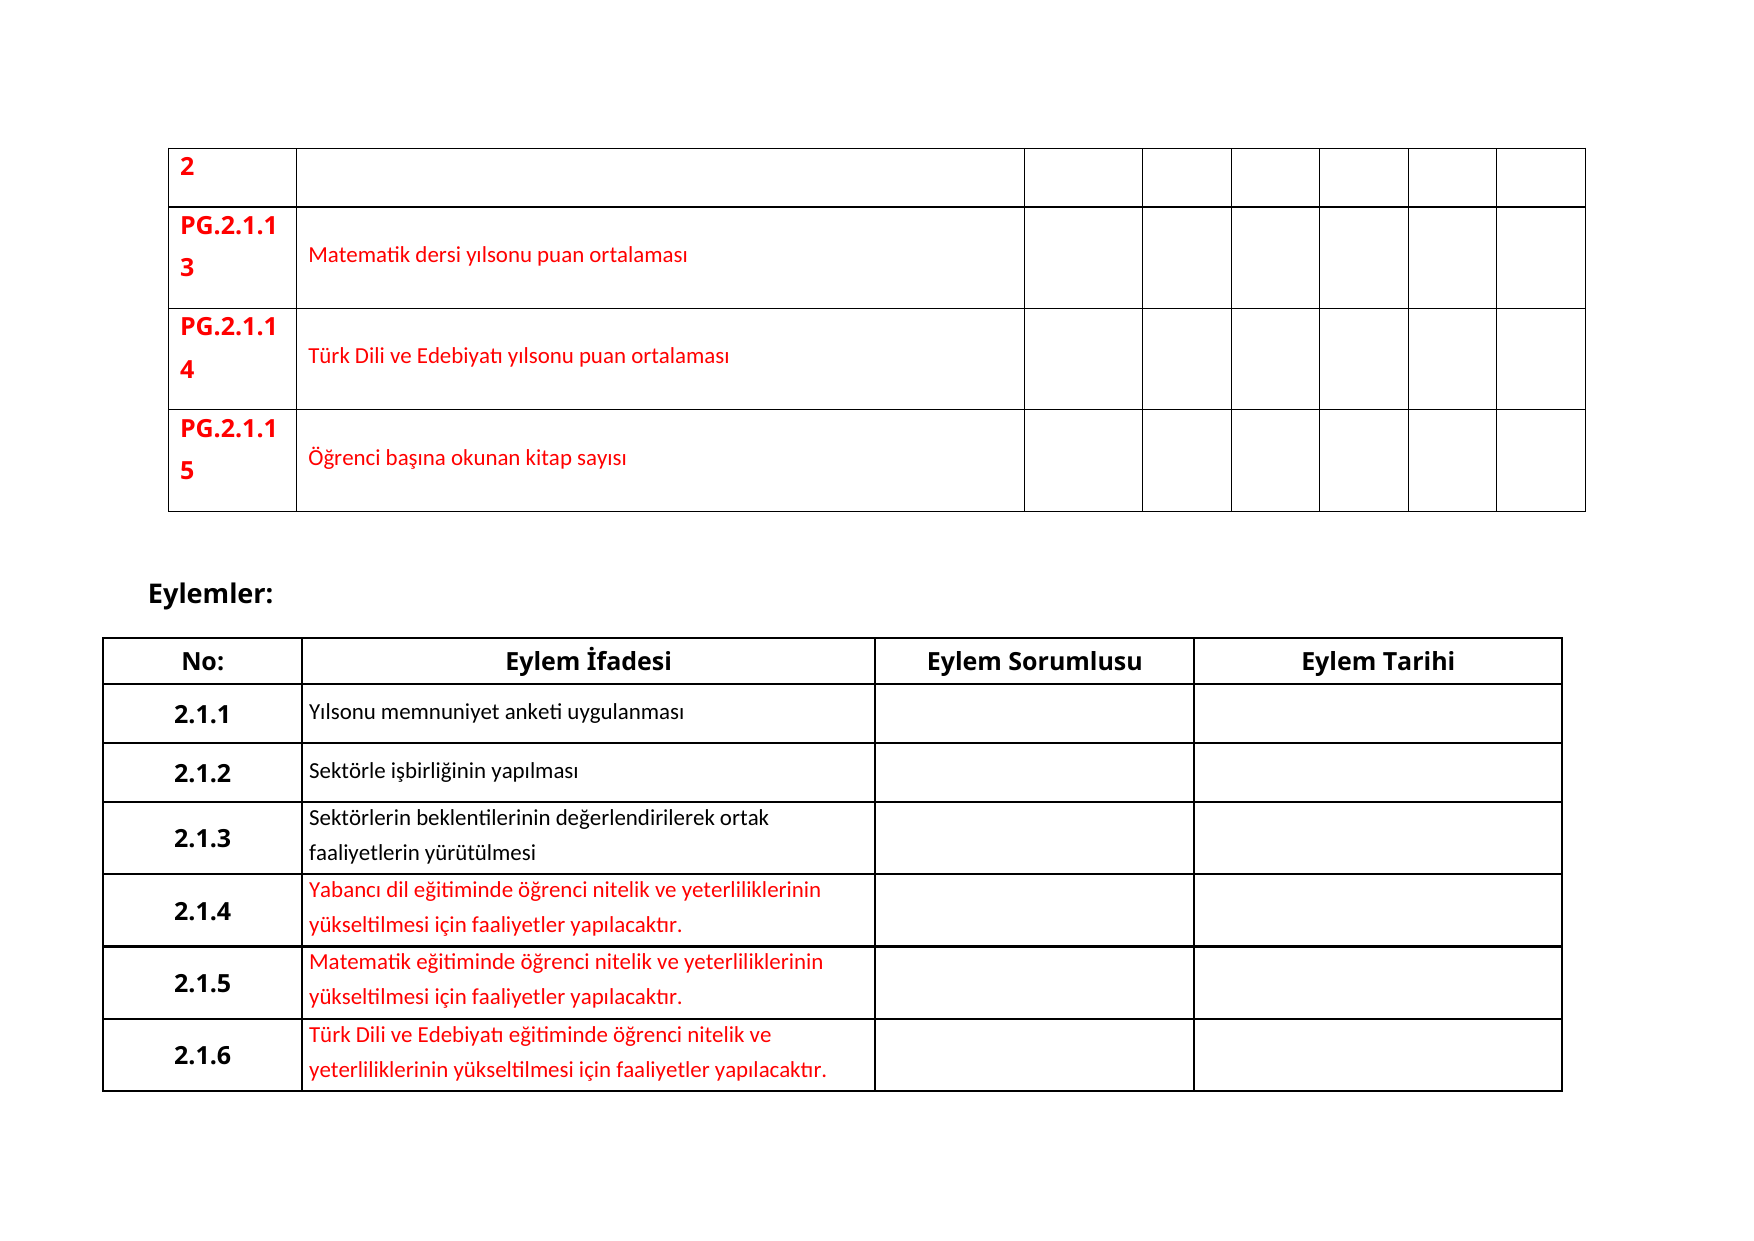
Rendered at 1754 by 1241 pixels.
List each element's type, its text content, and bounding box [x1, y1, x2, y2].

table_cell [1497, 208, 1585, 308]
table_cell Yabancı dil eğitiminde öğrenci nitelik ve yeterliliklerinin yükseltilmesi için faaliyetler yapılacaktır. [303, 875, 874, 945]
table_cell Yılsonu memnuniyet anketi uygulanması [303, 685, 874, 742]
table_cell [1195, 685, 1561, 742]
table_cell [1195, 1020, 1561, 1090]
table_cell Türk Dili ve Edebiyatı eğitiminde öğrenci nitelik ve yeterliliklerinin yükseltilmesi için faaliyetler yapılacaktır. [303, 1020, 874, 1090]
table_cell [876, 744, 1193, 801]
table_cell [1409, 309, 1496, 409]
table_cell [1025, 309, 1142, 409]
table_cell Sektörle işbirliğinin yapılması [303, 744, 874, 801]
table_cell [1195, 803, 1561, 873]
table_header No: [104, 639, 301, 683]
table_cell PG.2.1.14 [169, 309, 296, 409]
table_cell [1143, 149, 1231, 206]
table_cell [1232, 208, 1319, 308]
table_cell [1195, 744, 1561, 801]
table_header Eylem İfadesi [303, 639, 874, 683]
table_cell [1497, 410, 1585, 511]
table_cell [876, 875, 1193, 945]
table_cell 2.1.1 [104, 685, 301, 742]
table_cell [1195, 948, 1561, 1018]
table_cell [1025, 410, 1142, 511]
table_cell 2.1.2 [104, 744, 301, 801]
table_header Eylem Sorumlusu [876, 639, 1193, 683]
text Eylemler: [148, 574, 1606, 611]
table_cell [1232, 410, 1319, 511]
table_cell [1025, 208, 1142, 308]
table_cell [1320, 208, 1408, 308]
table_cell [1143, 309, 1231, 409]
table_cell PG.2.1.15 [169, 410, 296, 511]
table_cell [1497, 309, 1585, 409]
table_cell [1195, 875, 1561, 945]
table_cell [1409, 208, 1496, 308]
table_cell 2.1.3 [104, 803, 301, 873]
table_cell 2.1.4 [104, 875, 301, 945]
table_cell [1409, 149, 1496, 206]
table_cell [1320, 149, 1408, 206]
table_cell [876, 685, 1193, 742]
table_cell [1232, 309, 1319, 409]
table_cell [876, 803, 1193, 873]
table_cell 2.1.5 [104, 948, 301, 1018]
table_cell [876, 948, 1193, 1018]
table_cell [297, 149, 1024, 206]
table_cell Matematik eğitiminde öğrenci nitelik ve yeterliliklerinin yükseltilmesi için faaliyetler yapılacaktır. [303, 948, 874, 1018]
table_cell [1320, 410, 1408, 511]
table_cell Matematik dersi yılsonu puan ortalaması [297, 208, 1024, 308]
table_cell [1143, 410, 1231, 511]
table_cell [1143, 208, 1231, 308]
table_cell Türk Dili ve Edebiyatı yılsonu puan ortalaması [297, 309, 1024, 409]
table_cell [1409, 410, 1496, 511]
table_cell [1320, 309, 1408, 409]
table_cell PG.2.1.12 [169, 149, 296, 206]
table_cell [1497, 149, 1585, 206]
table_cell 2.1.6 [104, 1020, 301, 1090]
table_cell Öğrenci başına okunan kitap sayısı [297, 410, 1024, 511]
table_cell [1232, 149, 1319, 206]
table_cell Sektörlerin beklentilerinin değerlendirilerek ortak faaliyetlerin yürütülmesi [303, 803, 874, 873]
table_cell PG.2.1.13 [169, 208, 296, 308]
table_header Eylem Tarihi [1195, 639, 1561, 683]
table_cell [876, 1020, 1193, 1090]
table_cell [1025, 149, 1142, 206]
